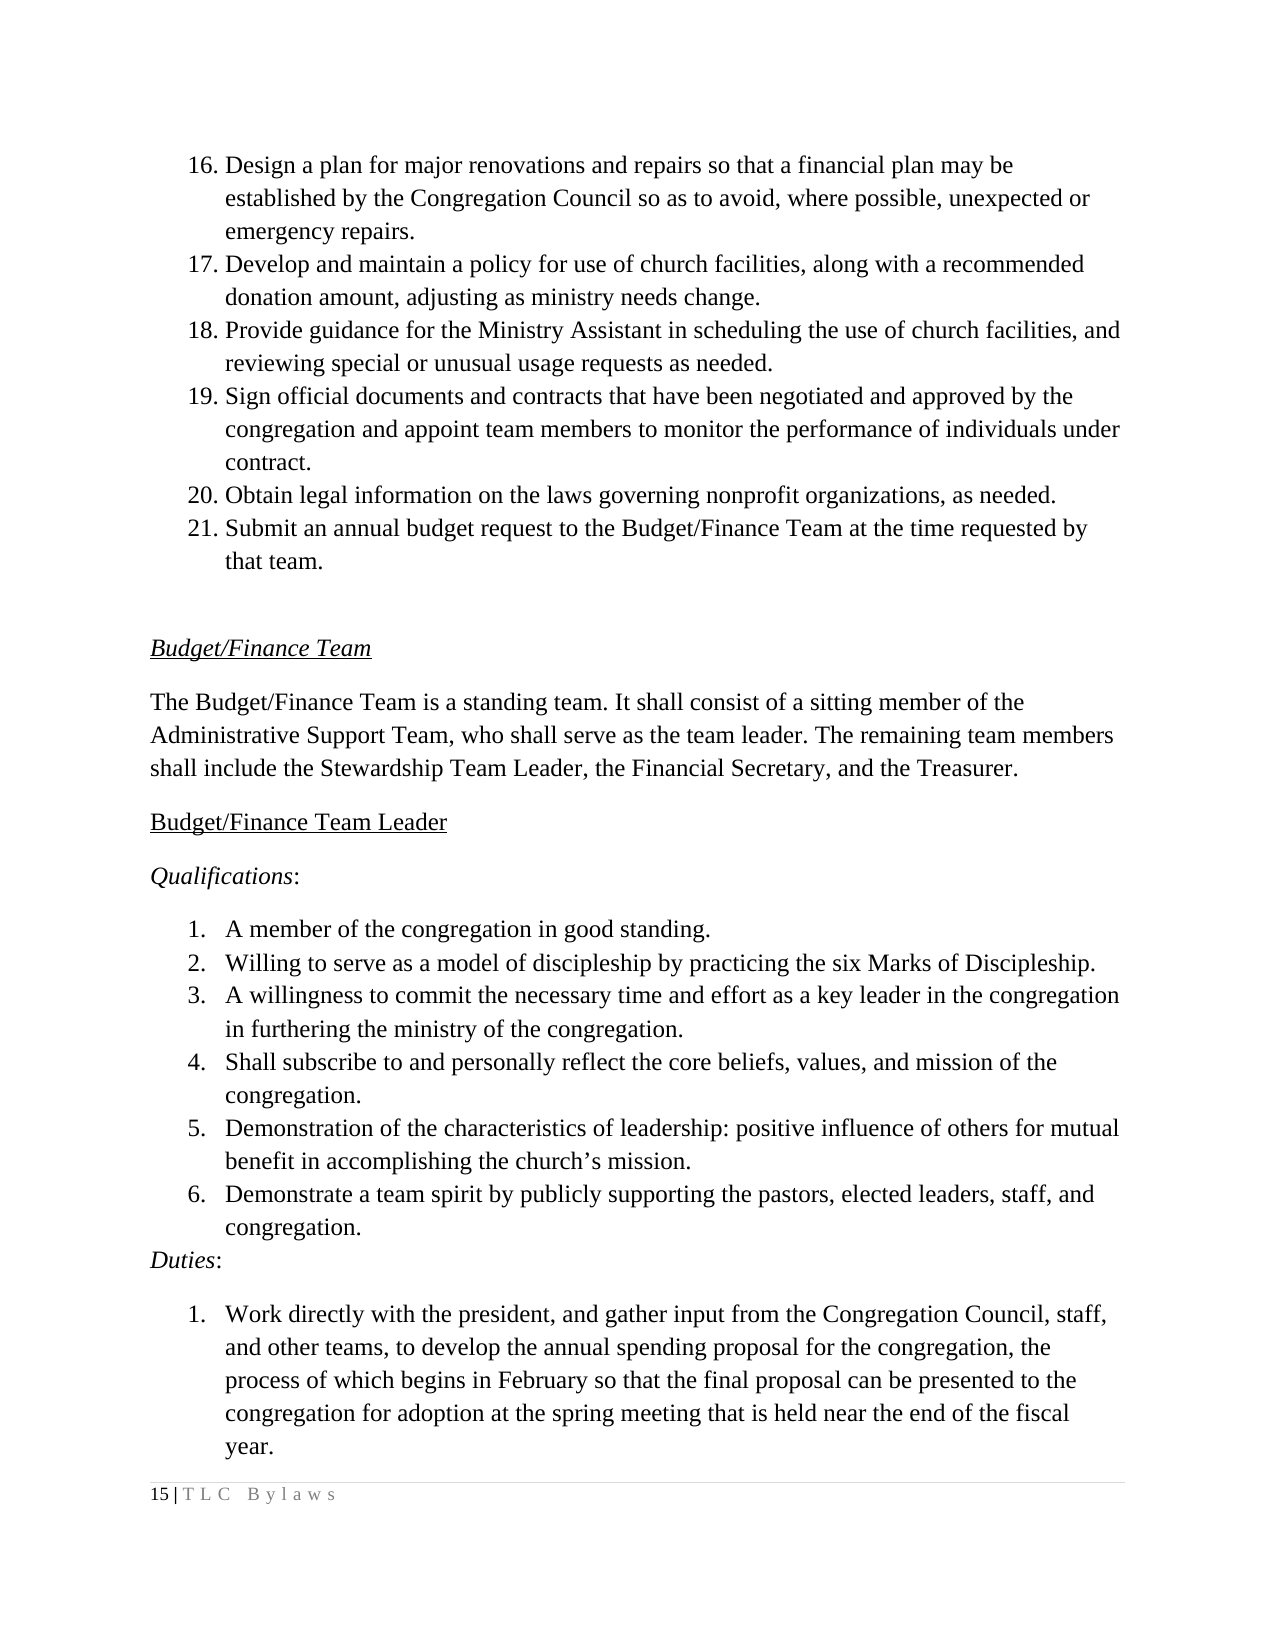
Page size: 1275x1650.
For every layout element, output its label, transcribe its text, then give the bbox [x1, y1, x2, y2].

list Demonstrate a team spirit by publicly supporting the pastors, elected leaders, staff, and congregation. [187, 1179, 1125, 1241]
list Design a plan for major renovations and repairs so that a financial plan may be established by the Congregation Council so as to avoid, where possible, unexpected or emergency repairs. [187, 150, 1125, 245]
list Obtain legal information on the laws governing nonprofit organizations, as needed. [187, 480, 1125, 509]
list Willing to serve as a model of discipleship by practicing the six Marks of Discipleship. [187, 948, 1125, 976]
text Budget/Finance Team [150, 633, 1125, 662]
list Provide guidance for the Ministry Assistant in scheduling the use of church facilities, and reviewing special or unusual usage requests as needed. [187, 315, 1125, 377]
list Submit an annual budget request to the Budget/Finance Team at the time requested by that team. [187, 513, 1125, 575]
text The Budget/Finance Team is a standing team. It shall consist of a sitting member of the Administrative Support Team, who shall serve as the team leader. The remaining team members shall include the Stewardship Team Leader, the Financial Secretary, and the Treasurer. [150, 687, 1125, 782]
text Budget/Finance Team Leader [150, 807, 1125, 836]
list Demonstration of the characteristics of leadership: positive influence of others for mutual benefit in accomplishing the church’s mission. [187, 1113, 1125, 1174]
list A willingness to commit the necessary time and effort as a key leader in the congregation in furthering the ministry of the congregation. [187, 981, 1125, 1042]
list Develop and maintain a policy for use of church facilities, along with a recommended donation amount, adjusting as ministry needs change. [187, 249, 1125, 311]
text Duties: [150, 1245, 1125, 1273]
text Qualifications: [150, 861, 1125, 889]
list Work directly with the president, and gather input from the Congregation Council, staff, and other teams, to develop the annual spending proposal for the congregation, the process of which begins in February so that the final proposal can be presented to the congregation for adoption at the spring meeting that is held near the end of the fiscal year. [187, 1299, 1125, 1459]
list Sign official documents and contracts that have been negotiated and approved by the congregation and appoint team members to monitor the performance of individuals under contract. [187, 381, 1125, 476]
list Shall subscribe to and personally reflect the core beliefs, values, and mission of the congregation. [187, 1047, 1125, 1108]
list A member of the congregation in good standing. [187, 914, 1125, 943]
